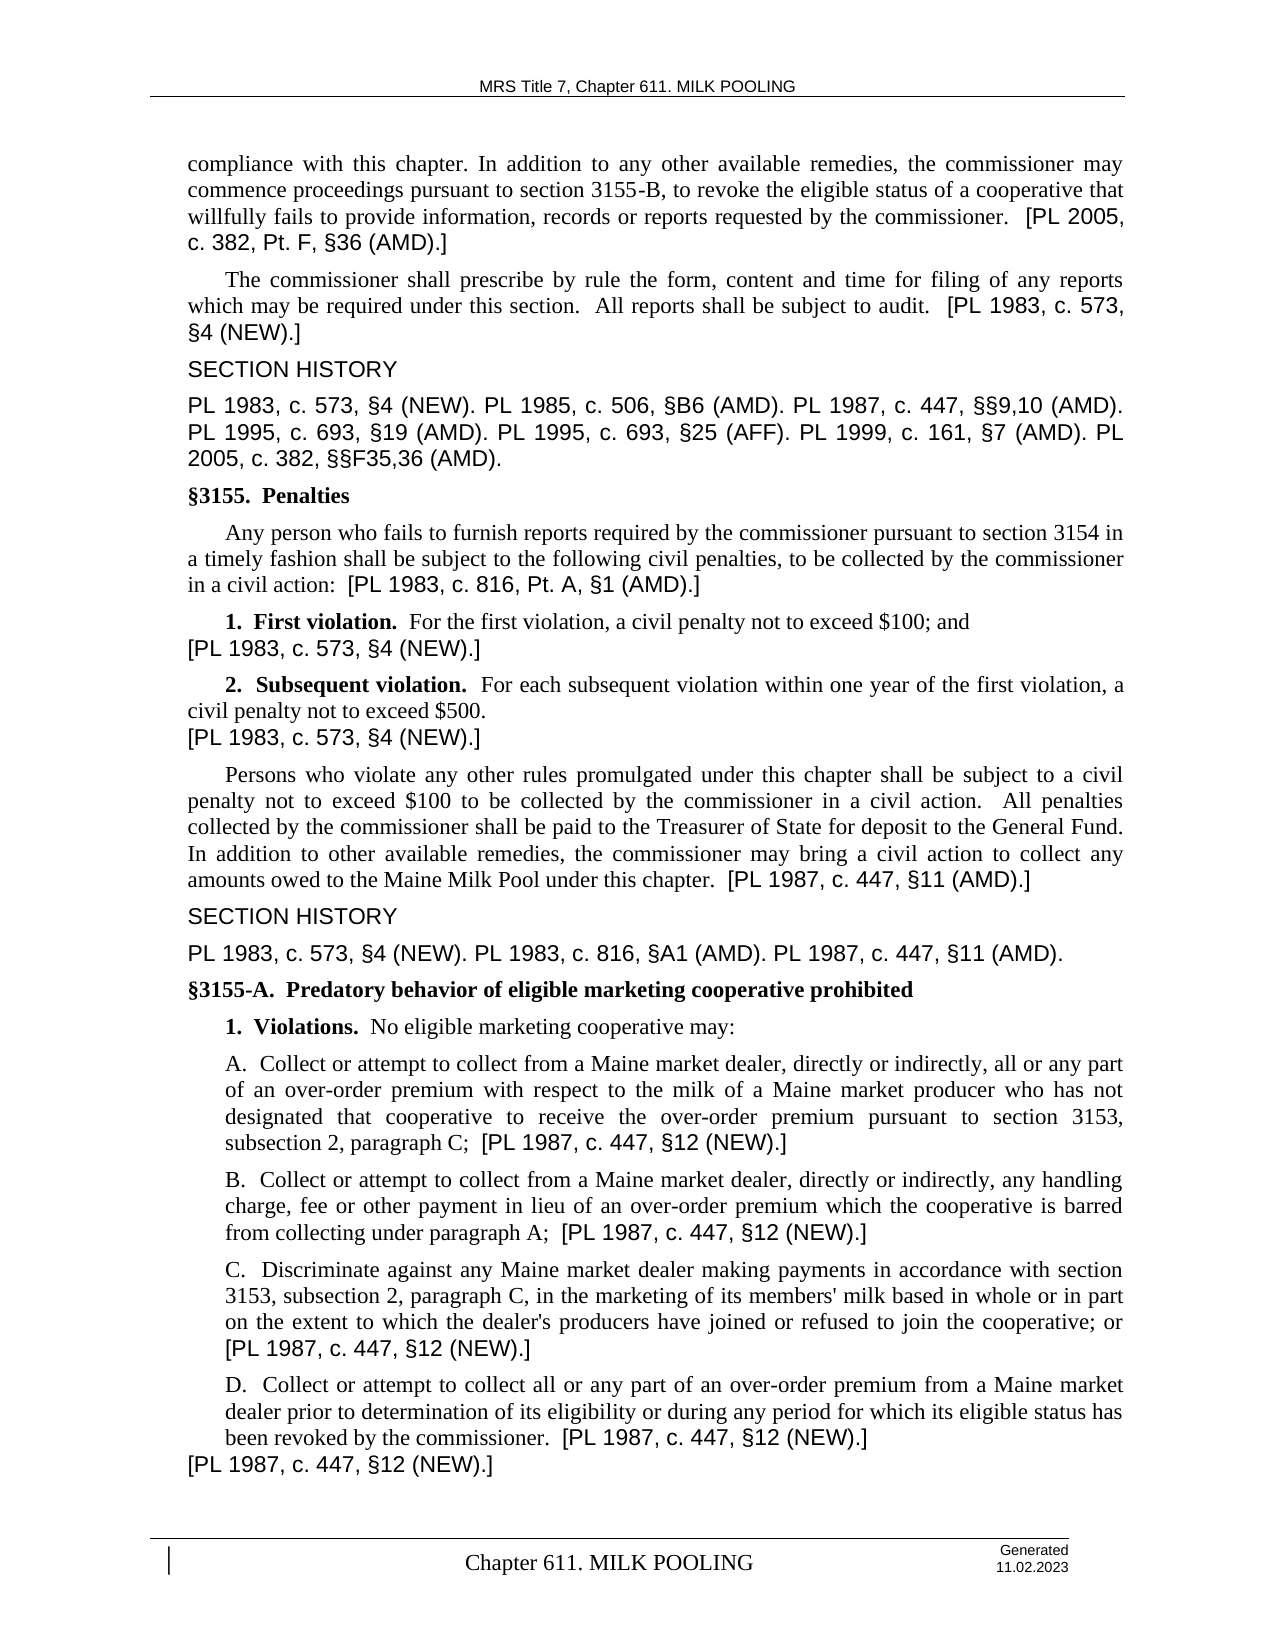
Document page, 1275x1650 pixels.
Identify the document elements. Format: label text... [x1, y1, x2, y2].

text B. Collect or attempt to collect from a Maine market dealer, directly or indirectly, any handling charge, fee or other payment in lieu of an over-order premium which the cooperative is barred from collecting under paragraph A; [PL 1987, c. 447, §12 (NEW).] [225, 1166, 1125, 1245]
text D. Collect or attempt to collect all or any part of an over-order premium from a Maine market dealer prior to determination of its eligibility or during any period for which its eligible status has been revoked by the commissioner. [PL 1987, c. 447, §12 (NEW).] [225, 1371, 1125, 1451]
text Any person who fails to furnish reports required by the commissioner pursuant to section 3154 in a timely fashion shall be subject to the following civil penalties, to be collected by the commissioner in a civil action: [PL 1983, c. 816, Pt. A, §1 (AMD).] [187, 518, 1125, 598]
text §3155. Penalties [187, 482, 1125, 508]
text SECTION HISTORY [187, 356, 1125, 382]
text 2. Subsequent violation. For each subsequent violation within one year of the first violation, a civil penalty not to exceed $500. [187, 671, 1125, 724]
text A. Collect or attempt to collect from a Maine market dealer, directly or indirectly, all or any part of an over-order premium with respect to the milk of a Maine market producer who has not designated that cooperative to receive the over-order premium pursuant to section 3153, subsection 2, paragraph C; [PL 1987, c. 447, §12 (NEW).] [225, 1050, 1125, 1156]
text [PL 1983, c. 573, §4 (NEW).] [187, 724, 1125, 750]
text Persons who violate any other rules promulgated under this chapter shall be subject to a civil penalty not to exceed $100 to be collected by the commissioner in a civil action. All penalties collected by the commissioner shall be paid to the Treasurer of State for deposit to the General Fund. In addition to other available remedies, the commissioner may bring a civil action to collect any amounts owed to the Maine Milk Pool under this chapter. [PL 1987, c. 447, §11 (AMD).] [187, 761, 1125, 893]
text C. Discriminate against any Maine market dealer making payments in accordance with section 3153, subsection 2, paragraph C, in the marketing of its members' milk based in whole or in part on the extent to which the dealer's producers have joined or refused to join the cooperative; or [PL 1987, c. 447, §12 (NEW).] [225, 1256, 1125, 1361]
text SECTION HISTORY [187, 903, 1125, 929]
text The commissioner shall prescribe by rule the form, content and time for filing of any reports which may be required under this section. All reports shall be subject to audit. [PL 1983, c. 573, §4 (NEW).] [187, 266, 1125, 345]
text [187, 150, 1125, 256]
text PL 1983, c. 573, §4 (NEW). PL 1985, c. 506, §B6 (AMD). PL 1987, c. 447, §§9,10 (AMD). PL 1995, c. 693, §19 (AMD). PL 1995, c. 693, §25 (AFF). PL 1999, c. 161, §7 (AMD). PL 2005, c. 382, §§F35,36 (AMD). [187, 392, 1125, 471]
text 1. First violation. For the first violation, a civil penalty not to exceed $100; and [187, 608, 1125, 634]
text PL 1983, c. 573, §4 (NEW). PL 1983, c. 816, §A1 (AMD). PL 1987, c. 447, §11 (AMD). [187, 940, 1125, 966]
text 1. Violations. No eligible marketing cooperative may: [187, 1013, 1125, 1040]
text [PL 1987, c. 447, §12 (NEW).] [187, 1451, 1125, 1477]
text §3155-A. Predatory behavior of eligible marketing cooperative prohibited [187, 977, 1125, 1003]
text [PL 1983, c. 573, §4 (NEW).] [187, 634, 1125, 661]
